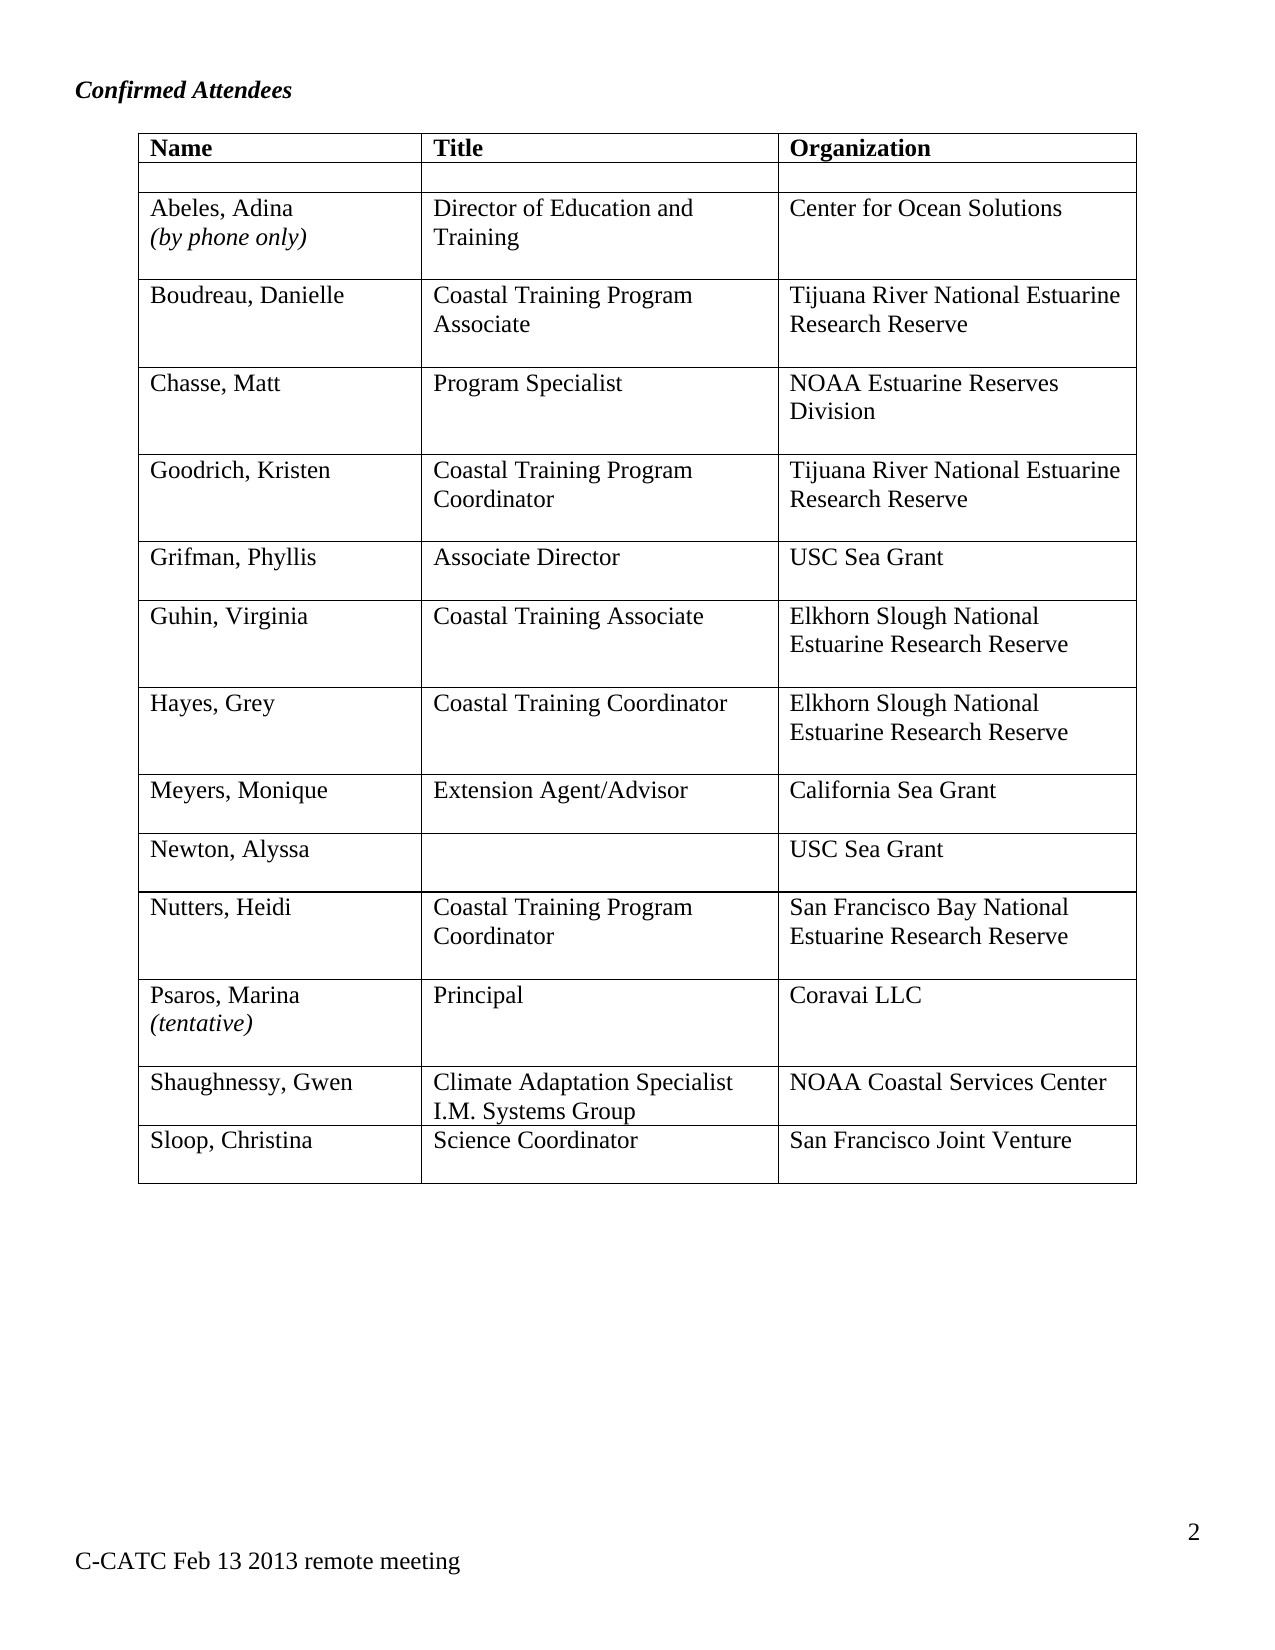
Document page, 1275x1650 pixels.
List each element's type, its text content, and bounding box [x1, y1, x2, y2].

table_cell Director of Education and Training [422, 193, 778, 279]
table_cell Hayes, Grey [139, 688, 421, 774]
table_cell USC Sea Grant [779, 834, 1136, 891]
table_header Name [139, 134, 421, 162]
table_cell Principal [422, 980, 778, 1066]
table_cell Coastal Training Program Associate [422, 280, 778, 367]
table_cell Coastal Training Program Coordinator [422, 893, 778, 979]
table_cell Science Coordinator [422, 1126, 778, 1183]
table_cell Chasse, Matt [139, 368, 421, 454]
table_cell NOAA Coastal Services Center [779, 1067, 1136, 1124]
table_cell Coastal Training Associate [422, 601, 778, 687]
table_cell Tijuana River National Estuarine Research Reserve [779, 280, 1136, 367]
table_cell Coastal Training Coordinator [422, 688, 778, 774]
table_cell [779, 163, 1136, 192]
table_cell Guhin, Virginia [139, 601, 421, 687]
table_header Organization [779, 134, 1136, 162]
table_cell Sloop, Christina [139, 1126, 421, 1183]
table_cell USC Sea Grant [779, 542, 1136, 600]
table_cell [422, 163, 778, 192]
table_cell Abeles, Adina (by phone only) [139, 193, 421, 279]
table_cell Program Specialist [422, 368, 778, 454]
table_cell Grifman, Phyllis [139, 542, 421, 600]
table_cell Center for Ocean Solutions [779, 193, 1136, 279]
table_cell Extension Agent/Advisor [422, 775, 778, 833]
table_cell Tijuana River National Estuarine Research Reserve [779, 455, 1136, 541]
table_cell [139, 163, 421, 192]
table_cell Boudreau, Danielle [139, 280, 421, 367]
table_cell San Francisco Bay National Estuarine Research Reserve [779, 893, 1136, 979]
text Confirmed Attendees [75, 75, 1200, 104]
table_cell [422, 834, 778, 891]
table_cell Elkhorn Slough National Estuarine Research Reserve [779, 688, 1136, 774]
table_cell San Francisco Joint Venture [779, 1126, 1136, 1183]
table_cell Psaros, Marina (tentative) [139, 980, 421, 1066]
table_cell Meyers, Monique [139, 775, 421, 833]
table_cell NOAA Estuarine Reserves Division [779, 368, 1136, 454]
table_cell Newton, Alyssa [139, 834, 421, 891]
table_cell Shaughnessy, Gwen [139, 1067, 421, 1124]
table_cell Coastal Training Program Coordinator [422, 455, 778, 541]
table_header Title [422, 134, 778, 162]
table_cell Nutters, Heidi [139, 893, 421, 979]
table_cell California Sea Grant [779, 775, 1136, 833]
table_cell Elkhorn Slough National Estuarine Research Reserve [779, 601, 1136, 687]
table_cell Climate Adaptation Specialist I.M. Systems Group [422, 1067, 778, 1124]
table_cell Goodrich, Kristen [139, 455, 421, 541]
table_cell Coravai LLC [779, 980, 1136, 1066]
table_cell Associate Director [422, 542, 778, 600]
